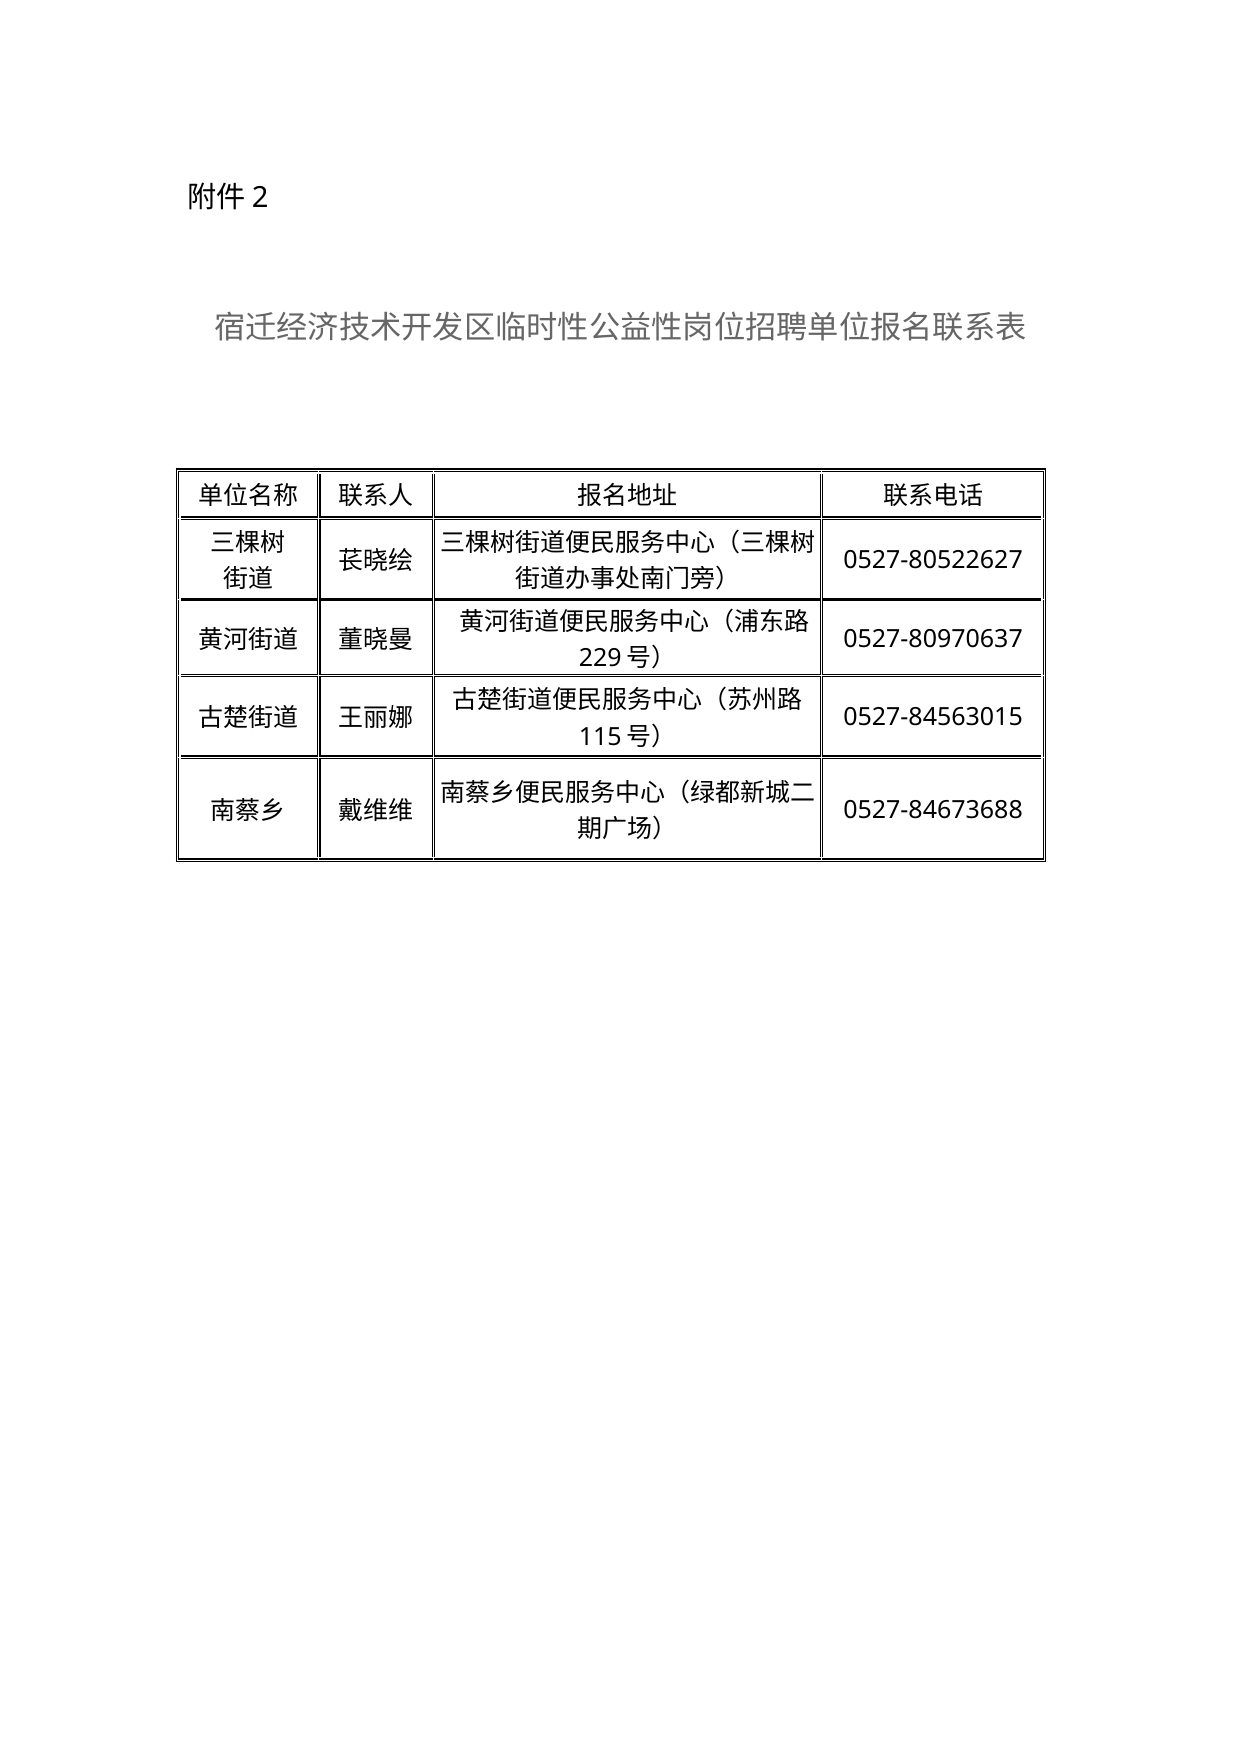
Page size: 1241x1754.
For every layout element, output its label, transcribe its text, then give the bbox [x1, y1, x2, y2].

table_cell 三棵树 街道 [179, 516, 317, 598]
table_header 联系电话 [822, 472, 1043, 516]
table_header 联系人 [319, 472, 433, 516]
table_cell 古楚街道便民服务中心（苏州路115号） [435, 677, 820, 755]
table_cell 董晓曼 [321, 601, 432, 674]
table_cell 0527-80522627 [823, 516, 1043, 598]
text 附件2 [187, 162, 1053, 227]
table_cell 戴维维 [319, 759, 433, 858]
table_cell 苌晓绘 [321, 520, 432, 598]
table_header 报名地址 [434, 472, 822, 516]
table_cell 南蔡乡 [179, 755, 319, 858]
table_cell 0527-84563015 [822, 674, 1044, 755]
table_cell 南蔡乡便民服务中心（绿都新城二期广场） [434, 759, 822, 858]
table_cell 三棵树街道便民服务中心（三棵树街道办事处南门旁） [435, 520, 820, 598]
table_cell 黄河街道 [177, 598, 317, 674]
table_cell 0527-80970637 [823, 598, 1044, 674]
table_cell 0527-84673688 [822, 755, 1043, 858]
text 宿迁经济技术开发区临时性公益性岗位招聘单位报名联系表 [187, 292, 1053, 357]
table_cell 黄河街道便民服务中心（浦东路229号） [435, 601, 820, 674]
table_header 单位名称 [179, 470, 319, 516]
table_cell 王丽娜 [321, 677, 432, 755]
table_cell 古楚街道 [177, 674, 319, 755]
